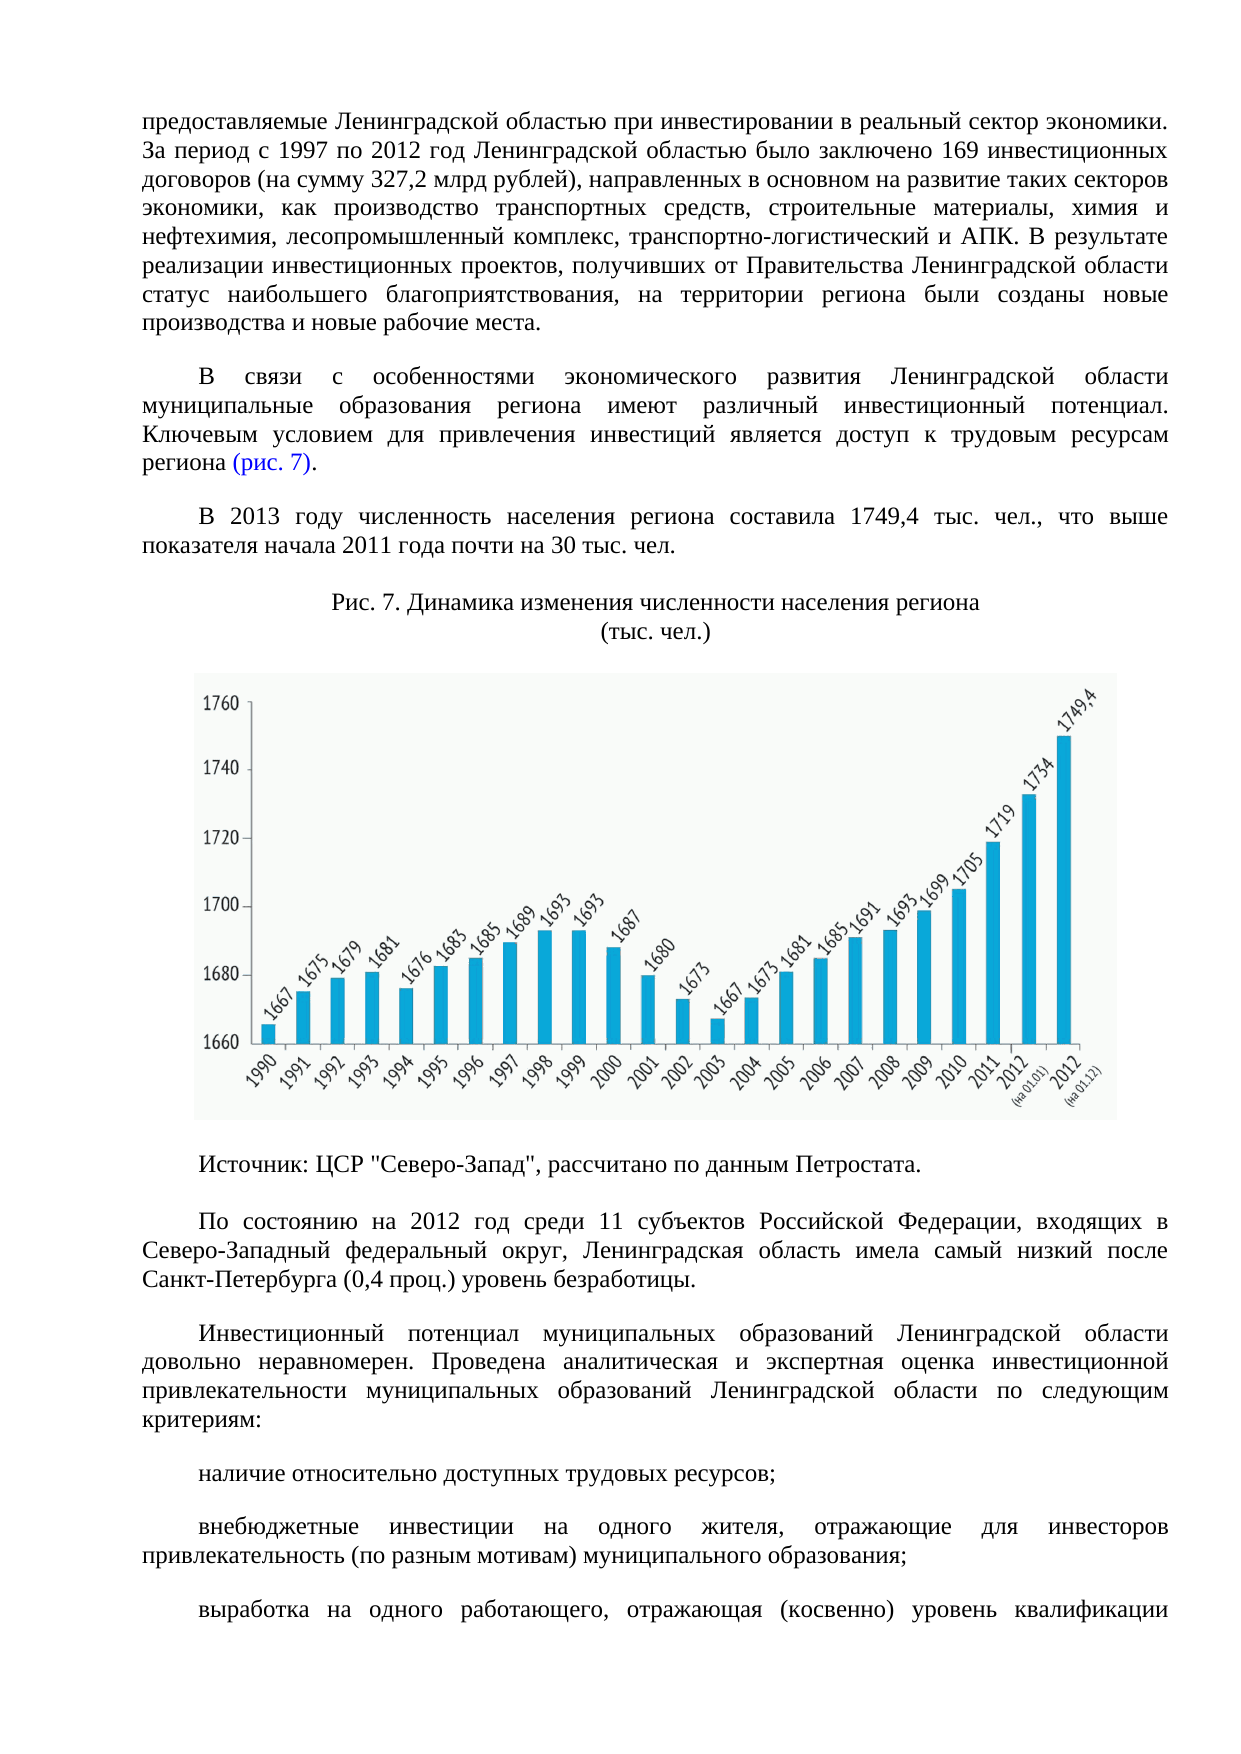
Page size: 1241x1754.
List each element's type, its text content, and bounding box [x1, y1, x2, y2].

text (тыс. чел.) [142, 616, 1169, 645]
text Рис. 7. Динамика изменения численности населения региона [142, 587, 1169, 616]
text В связи с особенностями экономического развития Ленинградской области муниципальные образования региона имеют различный инвестиционный потенциал. Ключевым условием для привлечения инвестиций является доступ к трудовым ресурсам региона (рис. 7). [142, 361, 1169, 476]
picture [194, 673, 1117, 1120]
text внебюджетные инвестиции на одного жителя, отражающие для инвесторов привлекательность (по разным мотивам) муниципального образования; [142, 1511, 1169, 1569]
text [142, 1594, 1169, 1623]
text наличие относительно доступных трудовых ресурсов; [142, 1458, 1169, 1486]
text В 2013 году численность населения региона составила 1749,4 тыс. чел., что выше показателя начала 2011 года почти на 30 тыс. чел. [142, 501, 1169, 559]
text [142, 106, 1169, 336]
text По состоянию на 2012 год среди 11 субъектов Российской Федерации, входящих в Северо-Западный федеральный округ, Ленинградская область имела самый низкий после Санкт-Петербурга (0,4 проц.) уровень безработицы. [142, 1206, 1169, 1293]
text Источник: ЦСР "Северо-Запад", рассчитано по данным Петростата. [142, 1149, 1169, 1178]
text Инвестиционный потенциал муниципальных образований Ленинградской области довольно неравномерен. Проведена аналитическая и экспертная оценка инвестиционной привлекательности муниципальных образований Ленинградской области по следующим критериям: [142, 1318, 1169, 1433]
